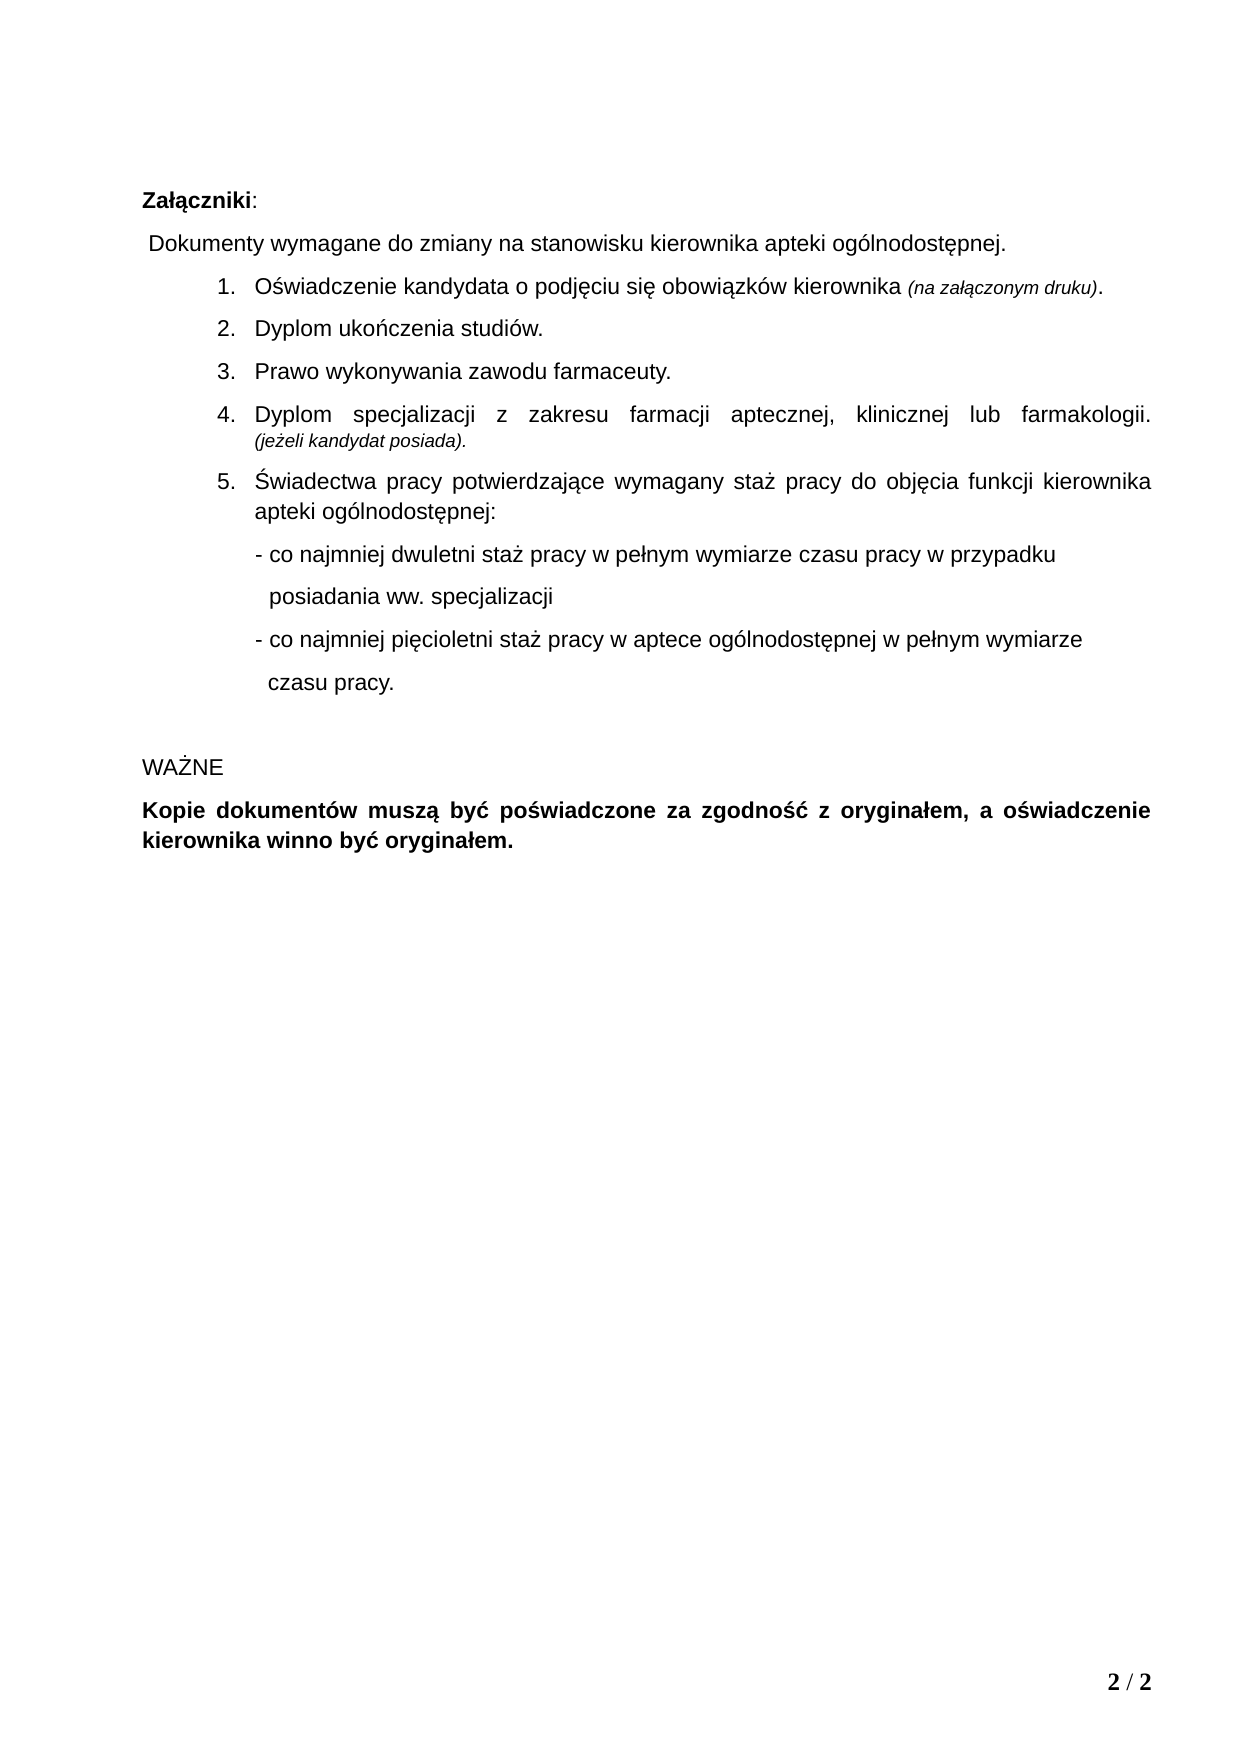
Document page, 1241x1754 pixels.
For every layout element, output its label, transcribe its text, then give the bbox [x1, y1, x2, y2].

list Oświadczenie kandydata o podjęciu się obowiązków kierownika (na załączonym druku). [217, 273, 1152, 299]
list Świadectwa pracy potwierdzające wymagany staż pracy do objęcia funkcji kierownika apteki ogólnodostępnej: [217, 468, 1152, 524]
text posiadania ww. specjalizacji [142, 583, 1152, 609]
text czasu pracy. [217, 669, 1152, 695]
list Dyplom ukończenia studiów. [217, 315, 1152, 342]
text Załączniki: [142, 187, 1152, 213]
list Prawo wykonywania zawodu farmaceuty. [217, 358, 1152, 384]
text - co najmniej dwuletni staż pracy w pełnym wymiarze czasu pracy w przypadku [217, 541, 1152, 567]
text WAŻNE [142, 754, 1152, 780]
text Kopie dokumentów muszą być poświadczone za zgodność z oryginałem, a oświadczenie kierownika winno być oryginałem. [142, 797, 1152, 853]
list Dyplom specjalizacji z zakresu farmacji aptecznej, klinicznej lub farmakologii. (jeżeli kandydat posiada). [217, 401, 1152, 452]
text - co najmniej pięcioletni staż pracy w aptece ogólnodostępnej w pełnym wymiarze [217, 626, 1152, 652]
text Dokumenty wymagane do zmiany na stanowisku kierownika apteki ogólnodostępnej. [142, 230, 1152, 256]
